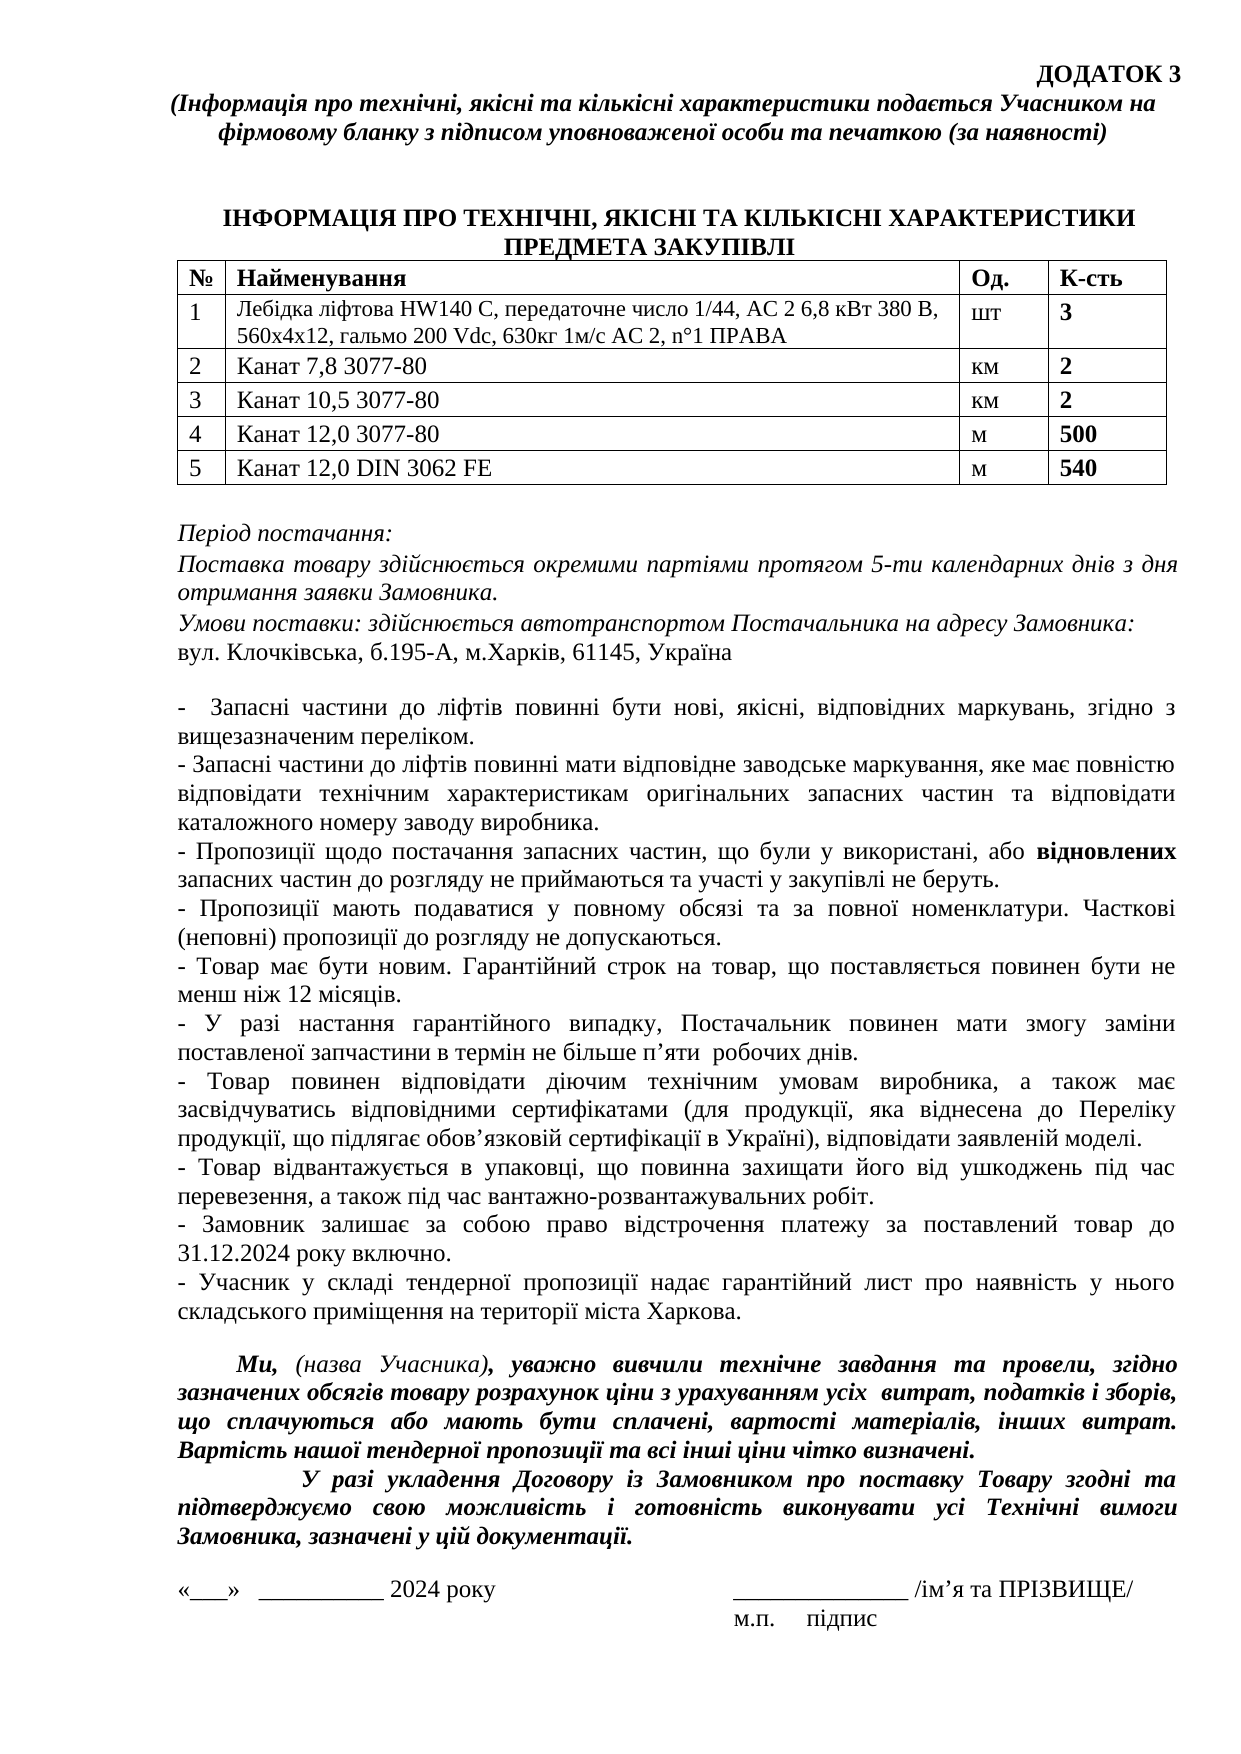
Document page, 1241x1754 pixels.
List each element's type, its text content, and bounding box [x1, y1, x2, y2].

table_header К-сть [1049, 261, 1166, 294]
text Умови поставки: здійснюється автотранспортом Постачальника на адресу Замовника: вул. Клочківська, б.195-А, м.Харків, 61145, Україна [177, 608, 1152, 666]
table_cell Канат 12,0 3077-80 [226, 417, 959, 450]
table_cell м [960, 451, 1048, 484]
table_cell 3 [1049, 295, 1166, 348]
table_cell 2 [1049, 383, 1166, 416]
text ІНФОРМАЦІЯ ПРО ТЕХНІЧНІ, ЯКІСНІ ТА КІЛЬКІСНІ ХАРАКТЕРИСТИКИ ПРЕДМЕТА ЗАКУПІВЛІ [118, 203, 1181, 260]
table_cell 3 [178, 383, 225, 416]
text - Учасник у складі тендерної пропозиції надає гарантійний лист про наявність у нього складського приміщення на території міста Харкова. [177, 1267, 1176, 1324]
table_cell 4 [178, 417, 225, 450]
table_cell км [960, 349, 1048, 382]
text м.п. підпис [118, 1603, 1181, 1631]
table_header Найменування [226, 261, 959, 294]
table_cell 540 [1049, 451, 1166, 484]
table_cell км [960, 383, 1048, 416]
text - Замовник залишає за собою право відстрочення платежу за поставлений товар до 31.12.2024 року включно. [177, 1209, 1176, 1267]
text «___» __________ 2024 року ______________ /ім’я та ПРІЗВИЩЕ/ [118, 1574, 1181, 1603]
table_header № [178, 261, 225, 294]
table_cell м [960, 417, 1048, 450]
table_cell Канат 7,8 3077-80 [226, 349, 959, 382]
table_cell шт [960, 295, 1048, 348]
text - У разi настання гарантійного випадку, Постачальник повинен мати змогу замiни поставленої запчастини в термін не бiльше п’яти робочих днів. [177, 1008, 1176, 1066]
text - Запасні частини до ліфтів повинні мати відповідне заводське маркування, яке має повністю відповідати технічним характеристикам оригінальних запасних частин та відповідати каталожного номеру заводу виробника. [177, 749, 1176, 836]
text ДОДАТОК 3 [693, 59, 1181, 88]
text - Запасні частини до ліфтів повинні бути нові, якісні, відповідних маркувань, згідно з вищезазначеним переліком. [177, 692, 1176, 749]
table_cell 5 [178, 451, 225, 484]
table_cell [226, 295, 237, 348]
table_cell 2 [178, 349, 225, 382]
text - Пропозиції щодо постачання запасних частин, що були у використані, або відновлених запасних частин до розгляду не приймаються та участі у закупівлі не беруть. [177, 836, 1176, 893]
text - Товар повинен відповідати діючим технічним умовам виробника, а також має засвідчуватись відповідними сертифікатами (для продукції, яка віднесена до Переліку продукції, що підлягає обов’язковій сертифікації в Україні), відповідати заявленій моделі. [177, 1066, 1176, 1152]
text - Товар має бути новим. Гарантійний строк на товар, що поставляється повинен бути не менш ніж 12 місяців. [177, 951, 1176, 1008]
text У разі укладення Договору із Замовником про поставку Товару згодні та підтверджуємо свою можливість і готовність виконувати усі Технічні вимоги Замовника, зазначені у цій документації. [177, 1464, 1181, 1550]
table_cell 500 [1049, 417, 1166, 450]
table_cell Канат 12,0 DIN 3062 FE [226, 451, 959, 484]
text Ми, (назва Учасника), уважно вивчили технічне завдання та провели, згідно зазначених обсягів товару розрахунок ціни з урахуванням усіх витрат, податків і зборів, що сплачуються або мають бути сплачені, вартості матеріалів, інших витрат. Вартість нашої тендерної пропозиції та всі інші ціни чітко визначені. [177, 1349, 1181, 1464]
table_cell 1 [178, 295, 225, 348]
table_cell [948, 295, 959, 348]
table_cell 2 [1049, 349, 1166, 382]
text Період постачання: [177, 518, 1181, 547]
table_header Од. [960, 261, 1048, 294]
text - Товар відвантажується в упаковці, що повинна захищати його від ушкоджень під час перевезення, а також під час вантажно-розвантажувальних робіт. [177, 1152, 1176, 1209]
text Поставка товару здійснюється окремими партіями протягом 5-ти календарних днів з дня отримання заявки Замовника. [177, 549, 1181, 606]
table_cell Канат 10,5 3077-80 [226, 383, 959, 416]
text - Пропозиції мають подаватися у повному обсязі та за повної номенклатури. Часткові (неповні) пропозиції до розгляду не допускаються. [177, 893, 1176, 951]
text (Інформація про технічні, якісні та кількісні характеристики подається Учасником на фірмовому бланку з підписом уповноваженої особи та печаткою (за наявності) [148, 88, 1181, 145]
